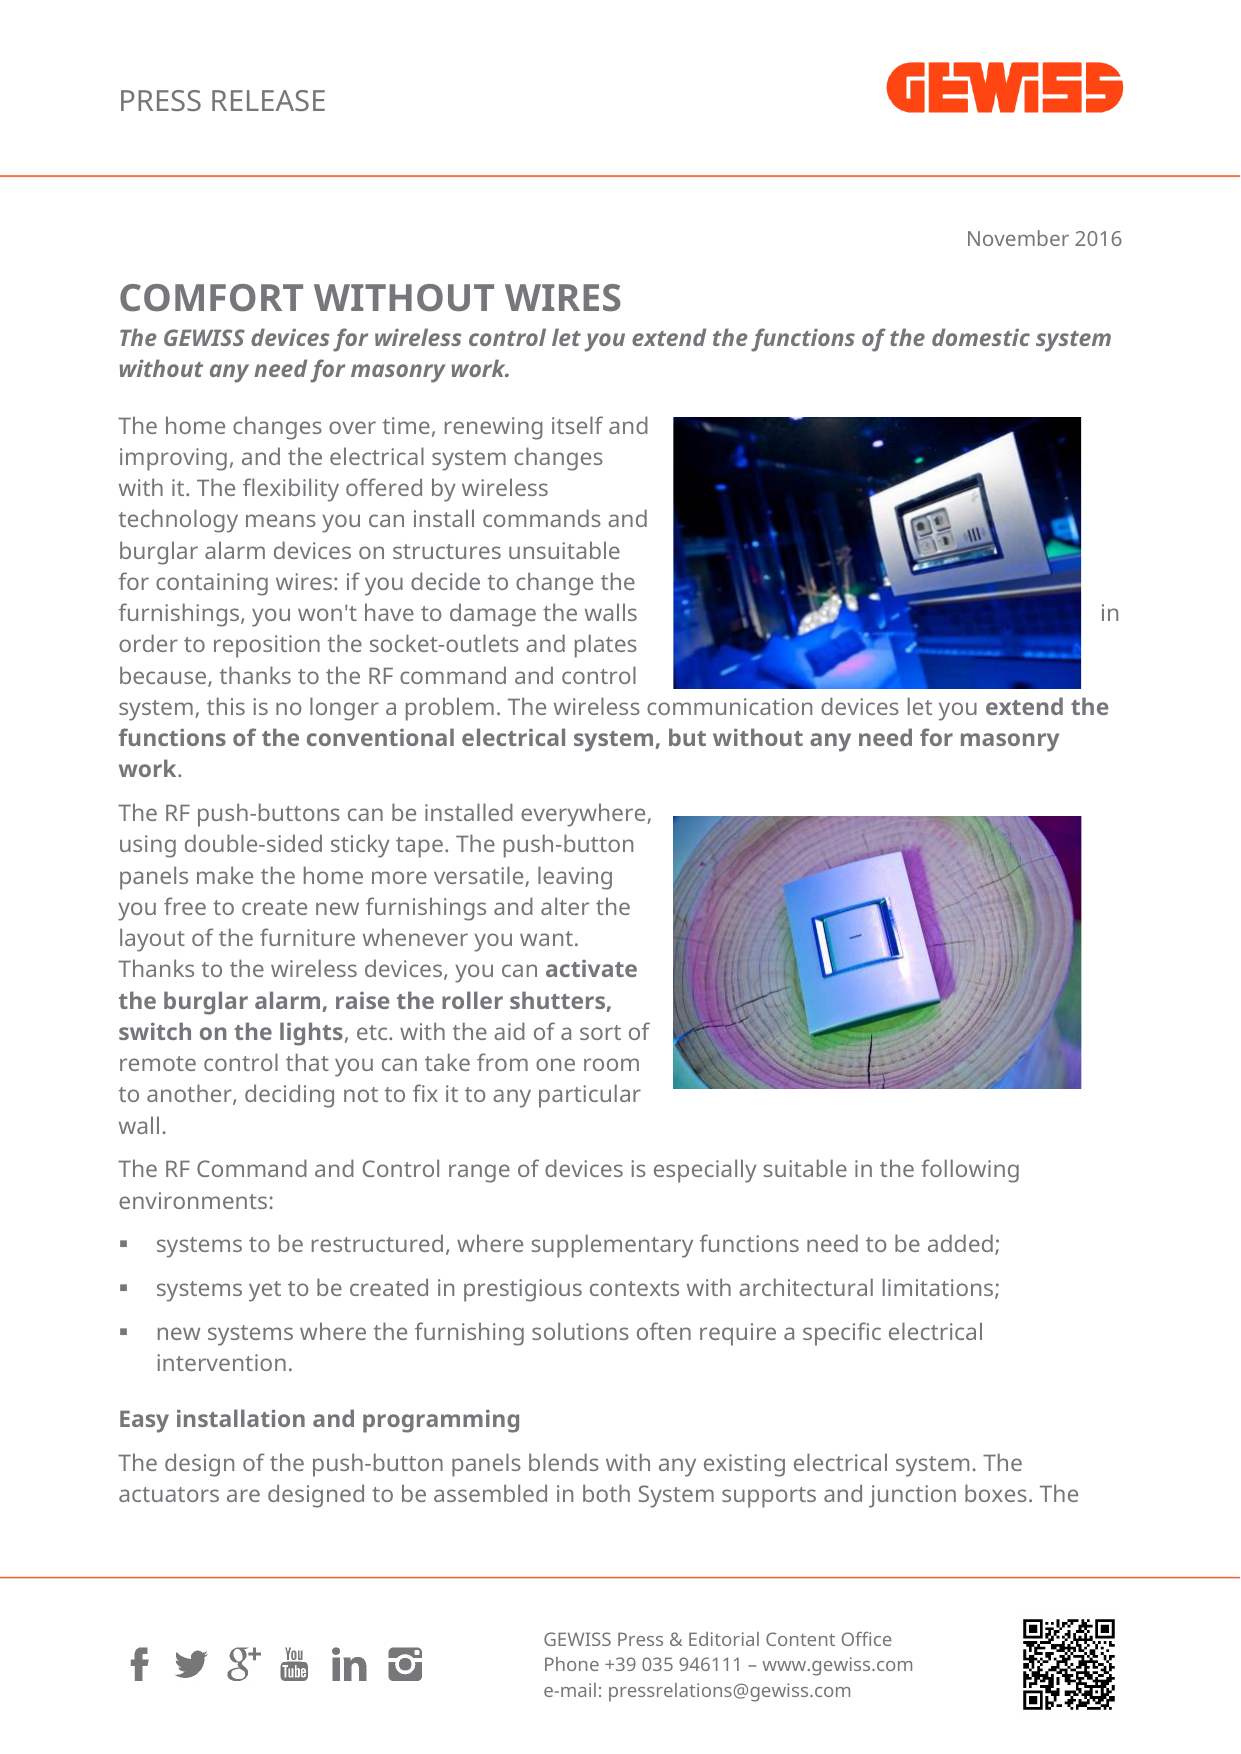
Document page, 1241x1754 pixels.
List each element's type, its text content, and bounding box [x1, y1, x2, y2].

text The home changes over time, renewing itself and improving, and the electrical system changes with it. The flexibility offered by wireless technology means you can install commands and burglar alarm devices on structures unsuitable for containing wires: if you decide to change the furnishings, you won't have to damage the walls in order to reposition the socket-outlets and plates because, thanks to the RF command and control system, this is no longer a problem. The wireless communication devices let you extend the functions of the conventional electrical system, but without any need for masonry work. [118, 409, 1122, 784]
text November 2016 [118, 224, 1122, 253]
text COMFORT WITHOUT WIRES [118, 271, 1122, 322]
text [118, 1447, 1122, 1509]
text The RF Command and Control range of devices is especially suitable in the following environments: [118, 1153, 1122, 1216]
text The GEWISS devices for wireless control let you extend the functions of the domestic system without any need for masonry work. [118, 322, 1122, 384]
text Easy installation and programming [118, 1403, 1122, 1434]
list systems to be restructured, where supplementary functions need to be added; [118, 1228, 1122, 1259]
text The RF push-buttons can be installed everywhere, using double-sided sticky tape. The push-button panels make the home more versatile, leaving you free to create new furnishings and alter the layout of the furniture whenever you want. Thanks to the wireless devices, you can activate the burglar alarm, raise the roller shutters, switch on the lights, etc. with the aid of a sort of remote control that you can take from one room to another, deciding not to fix it to any particular wall. [118, 797, 1122, 1141]
list new systems where the furnishing solutions often require a specific electrical intervention. [118, 1316, 1122, 1378]
picture [0, 0, 1241, 1754]
list systems yet to be created in prestigious contexts with architectural limitations; [118, 1272, 1122, 1303]
